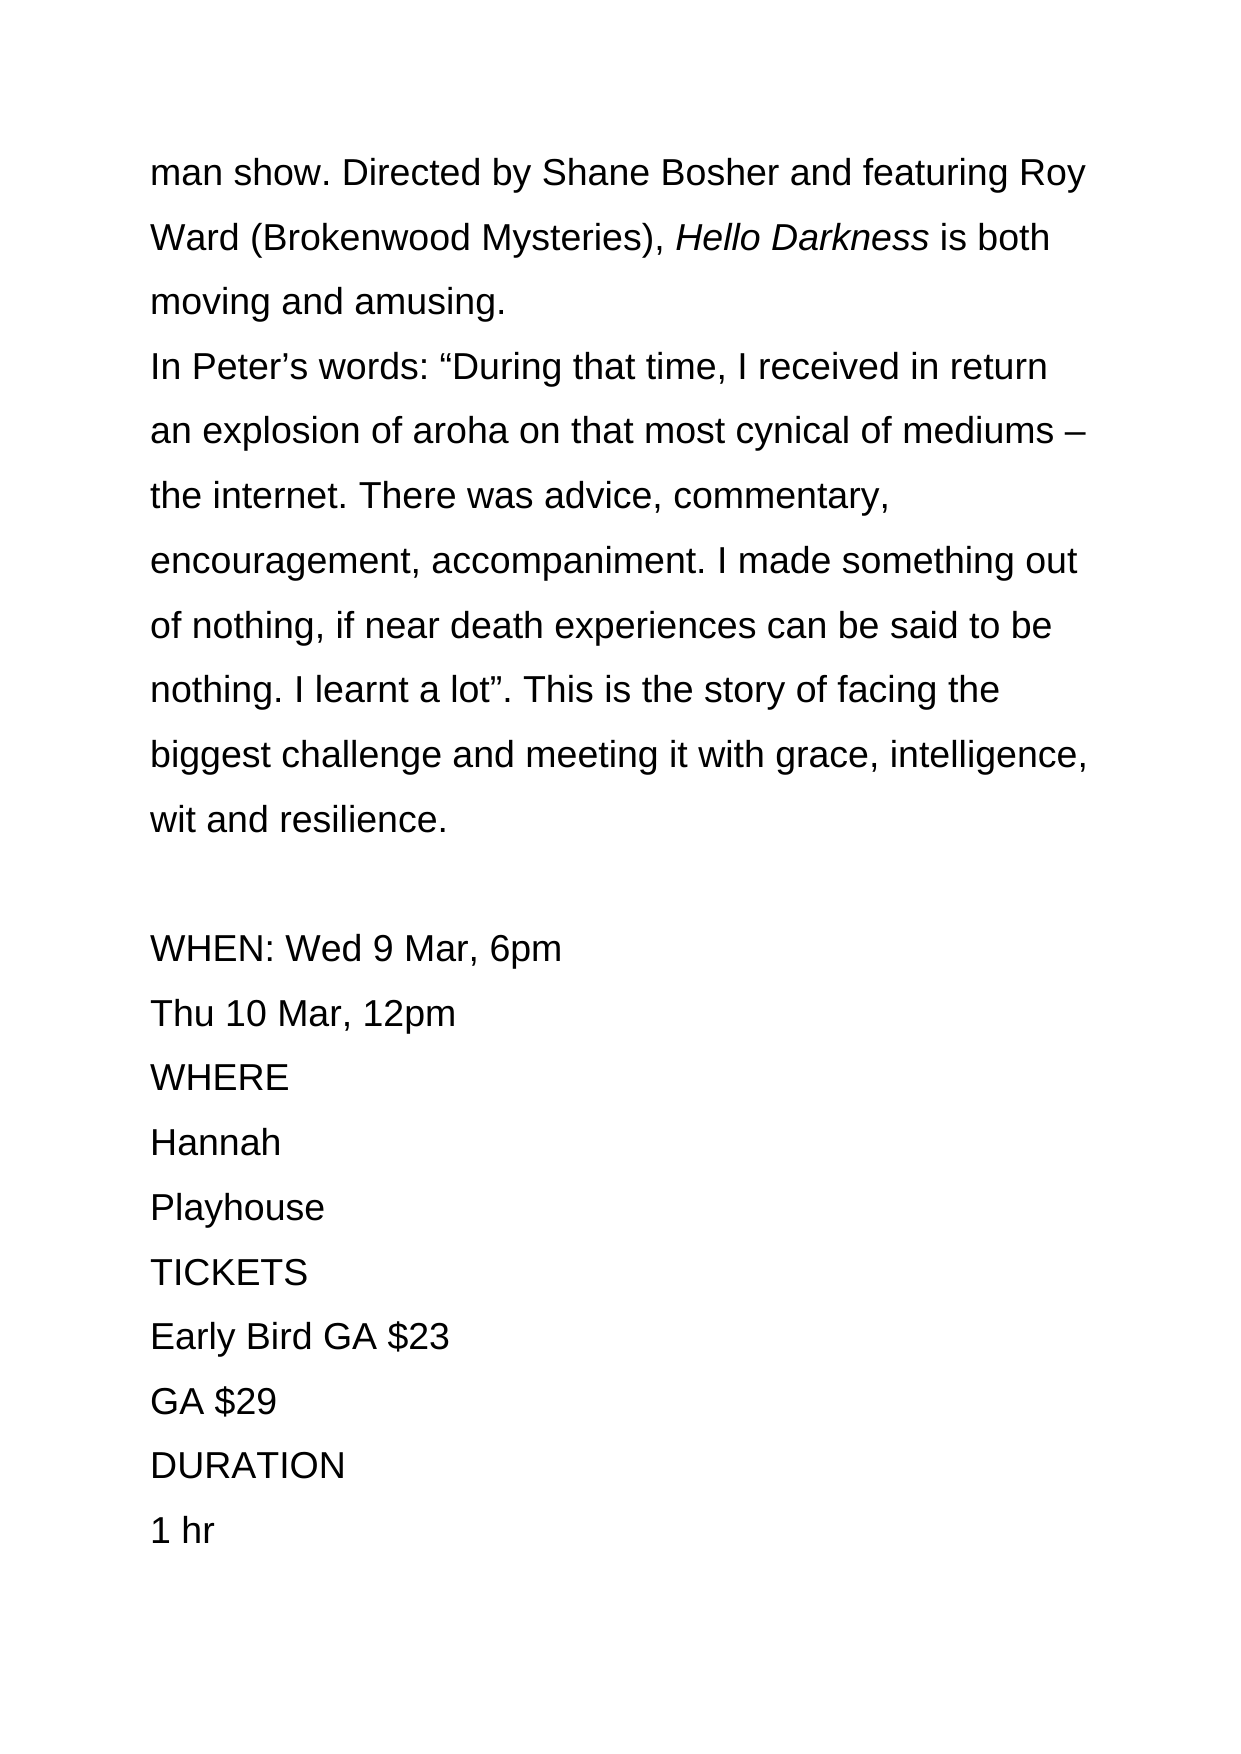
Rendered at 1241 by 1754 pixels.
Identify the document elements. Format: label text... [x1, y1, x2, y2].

text TICKETS [150, 1250, 1090, 1293]
text WHEN: Wed 9 Mar, 6pm [150, 926, 1090, 969]
text Hannah [150, 1120, 1090, 1163]
text man show. Directed by Shane Bosher and featuring Roy Ward (Brokenwood Mysteries), Hello Darkness is both moving and amusing. [150, 150, 1090, 322]
text In Peter’s words: “During that time, I received in return an explosion of aroha on that most cynical of mediums – the internet. There was advice, commentary, encouragement, accompaniment. I made something out of nothing, if near death experiences can be said to be nothing. I learnt a lot”. This is the story of facing the biggest challenge and meeting it with grace, intelligence, wit and resilience. [150, 344, 1090, 840]
text GA $29 [150, 1379, 1090, 1422]
text Thu 10 Mar, 12pm [150, 991, 1090, 1034]
text DURATION [150, 1444, 1090, 1487]
text WHERE [150, 1056, 1090, 1099]
text 1 hr [150, 1508, 1090, 1552]
text Playhouse [150, 1185, 1090, 1228]
text Early Bird GA $23 [150, 1314, 1090, 1357]
